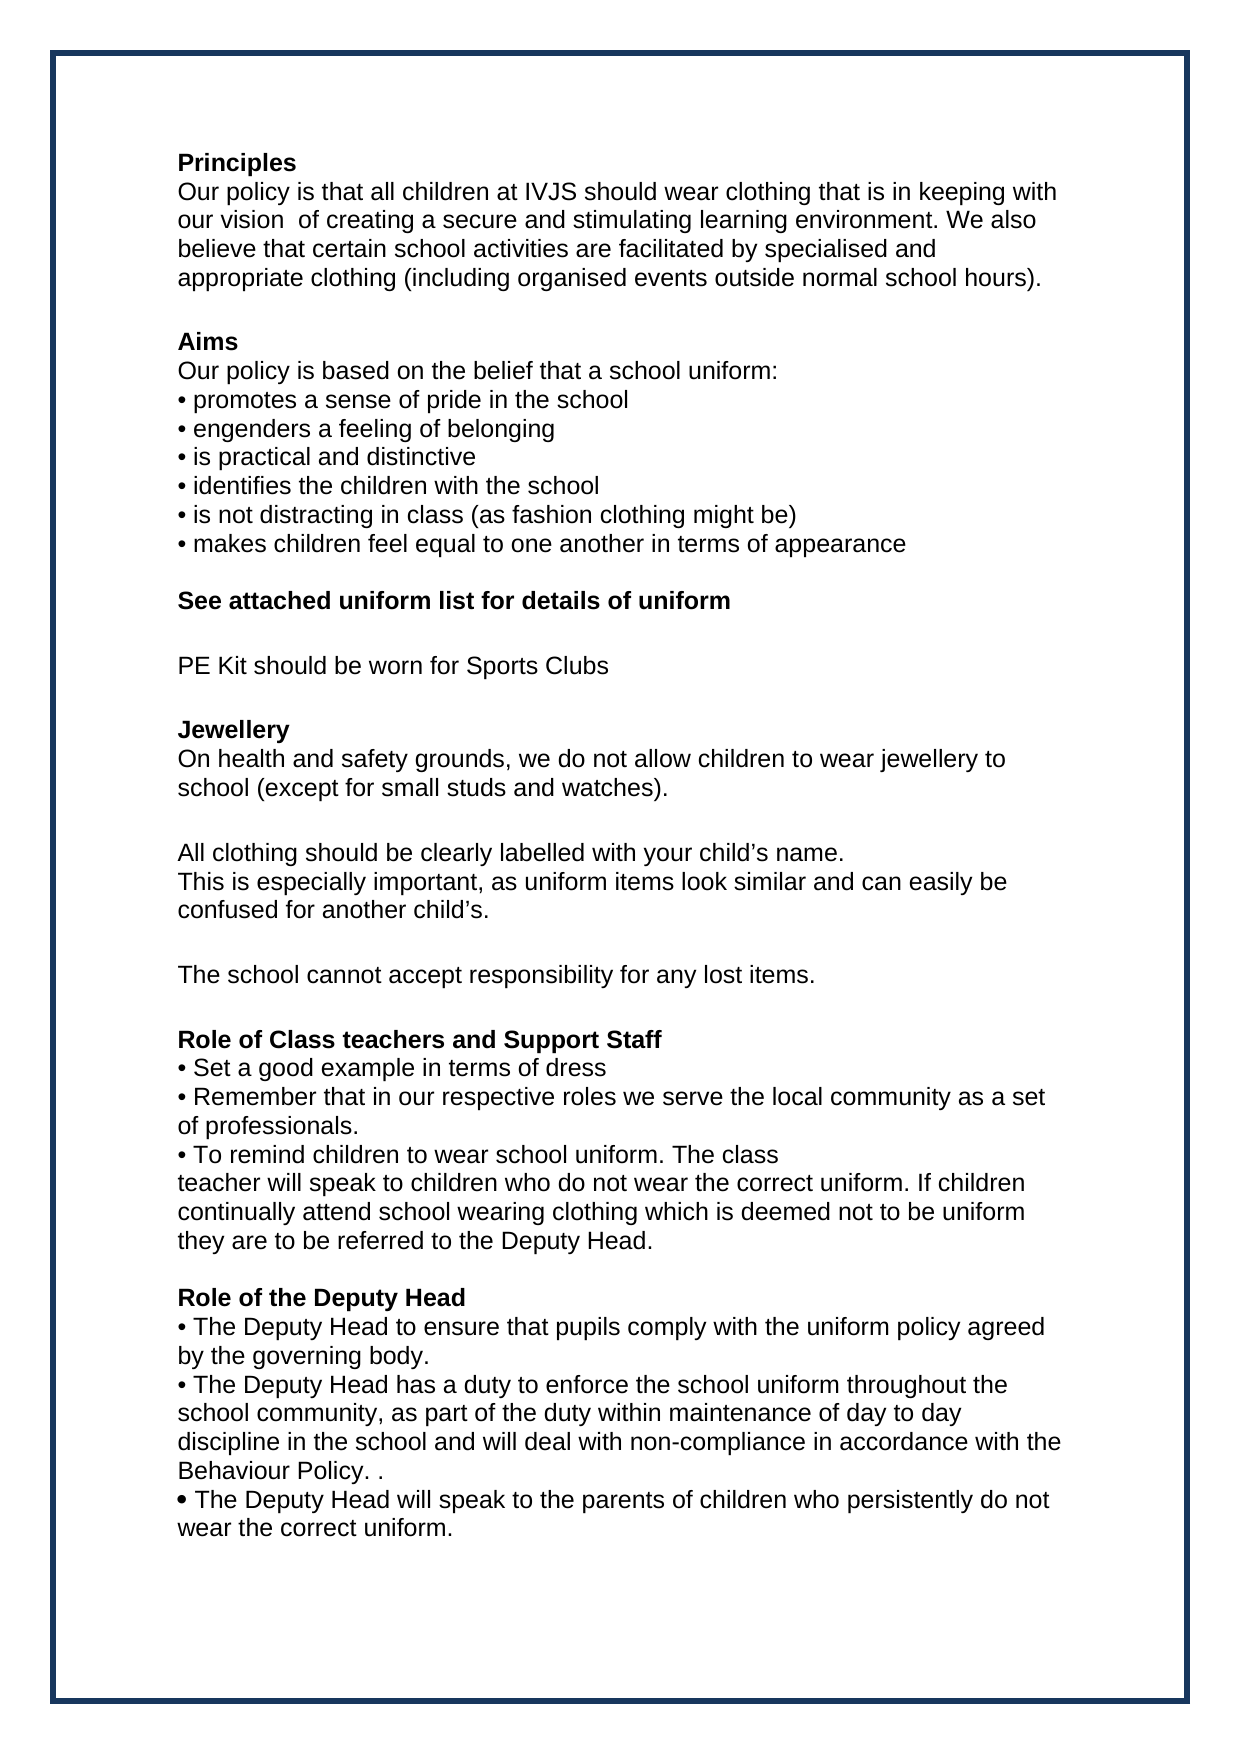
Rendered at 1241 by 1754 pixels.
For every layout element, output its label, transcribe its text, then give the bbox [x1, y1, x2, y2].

text • engenders a feeling of belonging [177, 414, 1063, 442]
text This is especially important, as uniform items look similar and can easily be confused for another child’s. [177, 866, 1063, 924]
text • promotes a sense of pride in the school [177, 385, 1063, 414]
text Our policy is that all children at IVJS should wear clothing that is in keeping with our vision of creating a secure and stimulating learning environment. We also believe that certain school activities are facilitated by specialised and appropriate clothing (including organised events outside normal school hours). [177, 176, 1063, 291]
text PE Kit should be worn for Sports Clubs [177, 651, 1063, 679]
text The school cannot accept responsibility for any lost items. [177, 960, 1063, 989]
text • is not distracting in class (as fashion clothing might be) [177, 500, 1063, 529]
text • The Deputy Head has a duty to enforce the school uniform throughout the school community, as part of the duty within maintenance of day to day discipline in the school and will deal with non-compliance in accordance with the Behaviour Policy. . [177, 1369, 1063, 1484]
text Role of Class teachers and Support Staff [177, 1024, 1063, 1053]
text Principles [177, 148, 1063, 176]
text • The Deputy Head to ensure that pupils comply with the uniform policy agreed by the governing body. [177, 1312, 1063, 1369]
text Role of the Deputy Head [177, 1283, 1063, 1312]
text • Set a good example in terms of dress [177, 1053, 1063, 1082]
text All clothing should be clearly labelled with your child’s name. [177, 838, 1063, 866]
text See attached uniform list for details of uniform [177, 586, 1063, 615]
text Our policy is based on the belief that a school uniform: [177, 356, 1063, 385]
text Jewellery [177, 716, 1063, 744]
text On health and safety grounds, we do not allow children to wear jewellery to school (except for small studs and watches). [177, 744, 1063, 802]
text • identifies the children with the school [177, 471, 1063, 500]
text The Deputy Head will speak to the parents of children who persistently do not wear the correct uniform. [177, 1484, 1063, 1542]
text • Remember that in our respective roles we serve the local community as a set of professionals. [177, 1082, 1063, 1139]
text • To remind children to wear school uniform. The class [177, 1139, 1063, 1168]
text • is practical and distinctive [177, 442, 1063, 471]
text teacher will speak to children who do not wear the correct uniform. If children continually attend school wearing clothing which is deemed not to be uniform they are to be referred to the Deputy Head. [177, 1168, 1063, 1254]
text Aims [177, 327, 1063, 356]
text • makes children feel equal to one another in terms of appearance [177, 529, 1063, 557]
